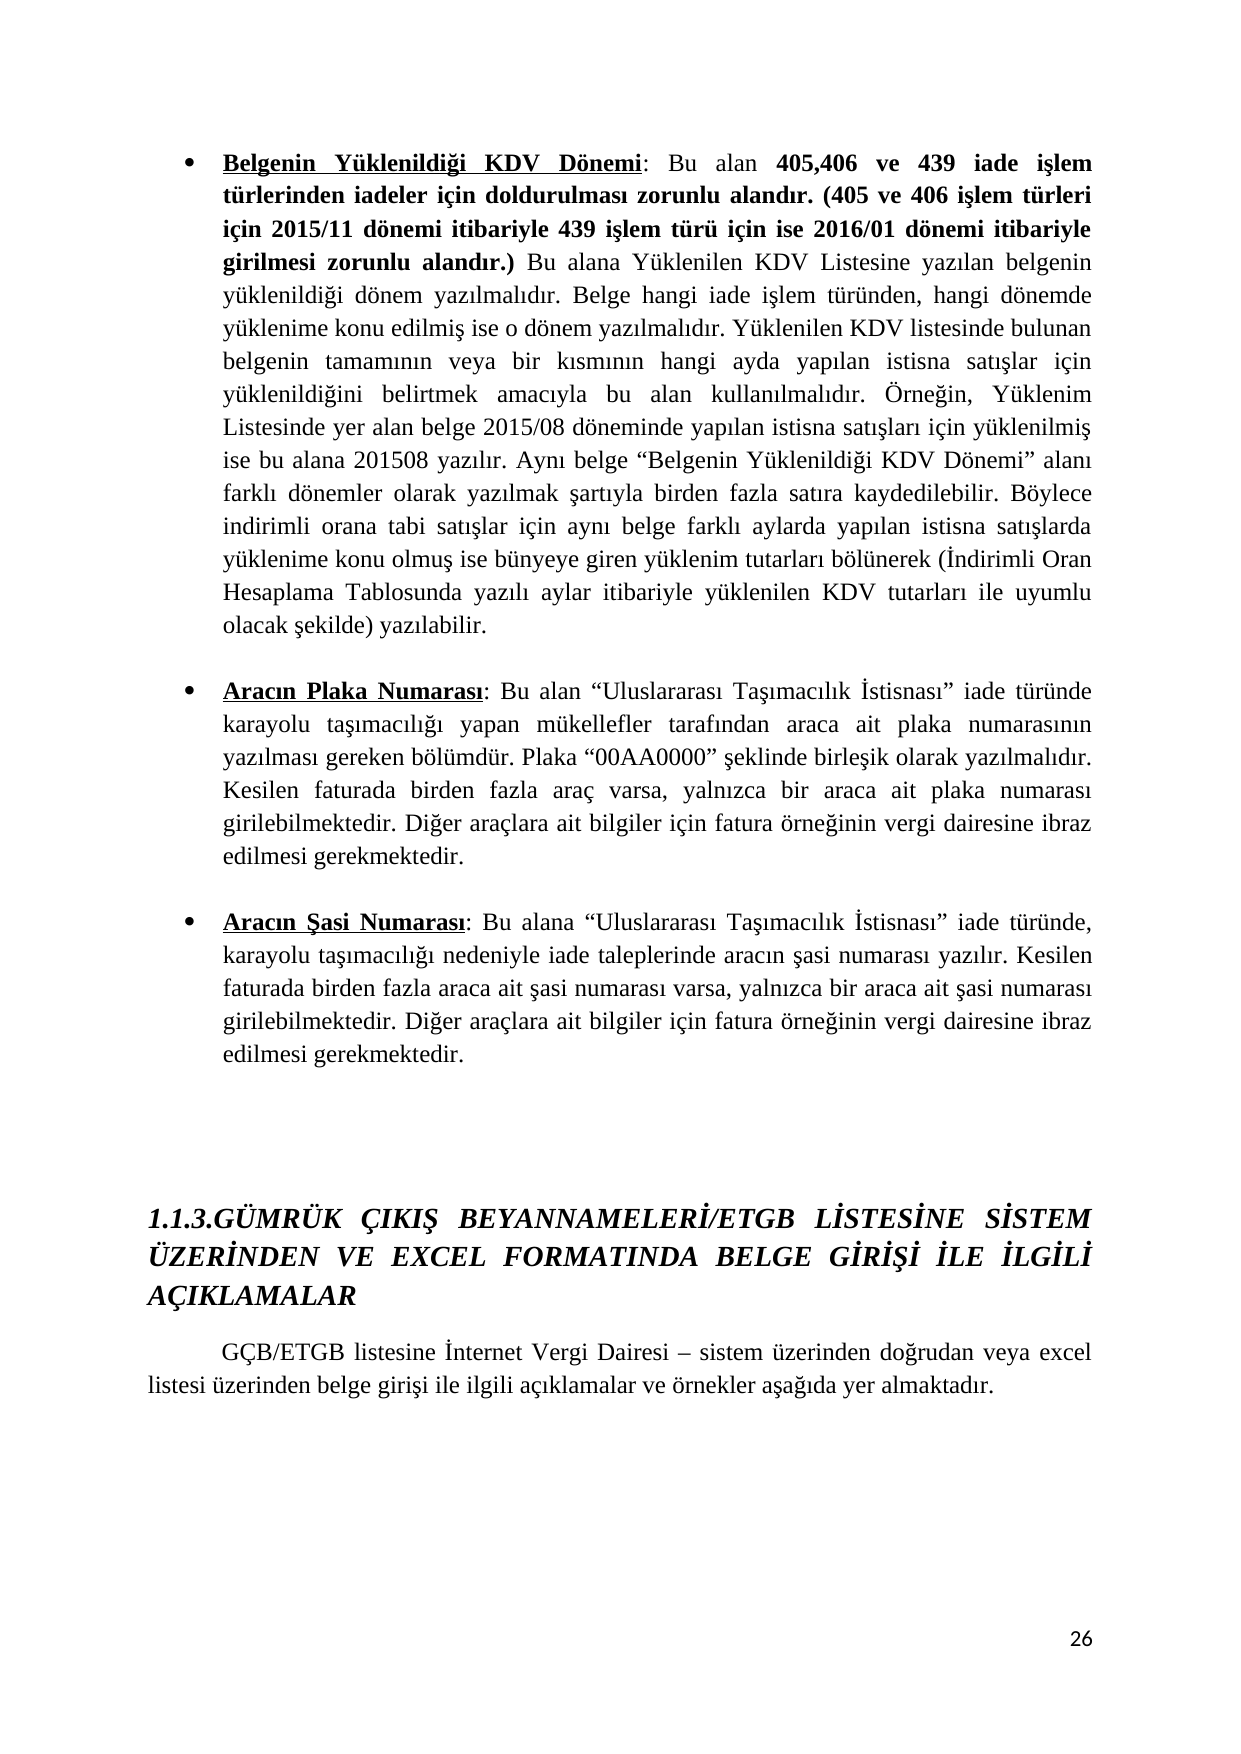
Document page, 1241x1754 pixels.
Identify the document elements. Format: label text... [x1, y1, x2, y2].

list Aracın Plaka Numarası: Bu alan “Uluslararası Taşımacılık İstisnası” iade türünde karayolu taşımacılığı yapan mükellefler tarafından araca ait plaka numarasının yazılması gereken bölümdür. Plaka “00AA0000” şeklinde birleşik olarak yazılmalıdır. Kesilen faturada birden fazla araç varsa, yalnızca bir araca ait plaka numarası girilebilmektedir. Diğer araçlara ait bilgiler için fatura örneğinin vergi dairesine ibraz edilmesi gerekmektedir. [185, 676, 1093, 870]
text 1.1.3.GÜMRÜK ÇIKIŞ BEYANNAMELERİ/ETGB LİSTESİNE SİSTEM ÜZERİNDEN VE EXCEL FORMATINDA BELGE GİRİŞİ İLE İLGİLİ AÇIKLAMALAR [148, 1201, 1093, 1312]
list Aracın Şasi Numarası: Bu alana “Uluslararası Taşımacılık İstisnası” iade türünde, karayolu taşımacılığı nedeniyle iade taleplerinde aracın şasi numarası yazılır. Kesilen faturada birden fazla araca ait şasi numarası varsa, yalnızca bir araca ait şasi numarası girilebilmektedir. Diğer araçlara ait bilgiler için fatura örneğinin vergi dairesine ibraz edilmesi gerekmektedir. [185, 907, 1093, 1068]
text GÇB/ETGB listesine İnternet Vergi Dairesi – sistem üzerinden doğrudan veya excel listesi üzerinden belge girişi ile ilgili açıklamalar ve örnekler aşağıda yer almaktadır. [148, 1337, 1093, 1399]
list Belgenin Yüklenildiği KDV Dönemi: Bu alan 405,406 ve 439 iade işlem türlerinden iadeler için doldurulması zorunlu alandır. (405 ve 406 işlem türleri için 2015/11 dönemi itibariyle 439 işlem türü için ise 2016/01 dönemi itibariyle girilmesi zorunlu alandır.) Bu alana Yüklenilen KDV Listesine yazılan belgenin yüklenildiği dönem yazılmalıdır. Belge hangi iade işlem türünden, hangi dönemde yüklenime konu edilmiş ise o dönem yazılmalıdır. Yüklenilen KDV listesinde bulunan belgenin tamamının veya bir kısmının hangi ayda yapılan istisna satışlar için yüklenildiğini belirtmek amacıyla bu alan kullanılmalıdır. Örneğin, Yüklenim Listesinde yer alan belge 2015/08 döneminde yapılan istisna satışları için yüklenilmiş ise bu alana 201508 yazılır. Aynı belge “Belgenin Yüklenildiği KDV Dönemi” alanı farklı dönemler olarak yazılmak şartıyla birden fazla satıra kaydedilebilir. Böylece indirimli orana tabi satışlar için aynı belge farklı aylarda yapılan istisna satışlarda yüklenime konu olmuş ise bünyeye giren yüklenim tutarları bölünerek (İndirimli Oran Hesaplama Tablosunda yazılı aylar itibariyle yüklenilen KDV tutarları ile uyumlu olacak şekilde) yazılabilir. [185, 148, 1093, 639]
